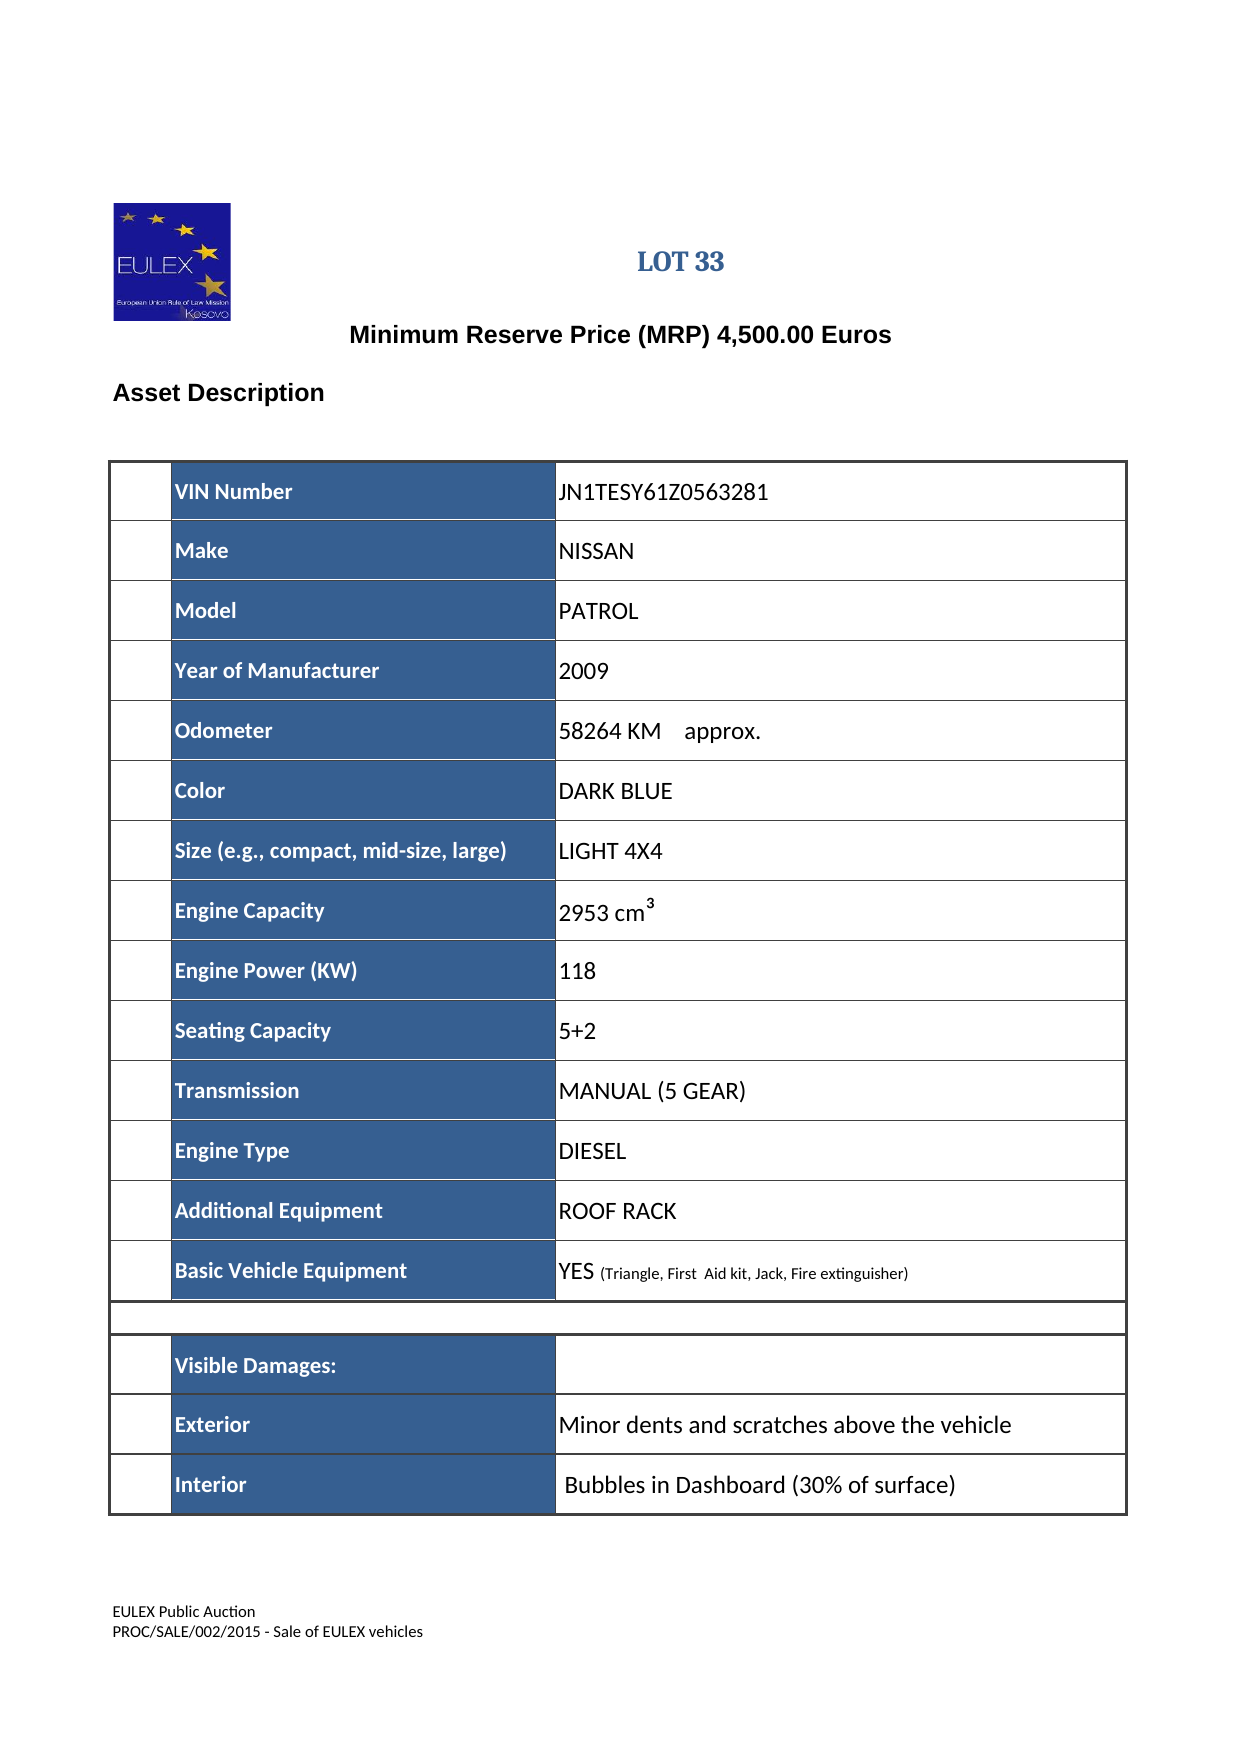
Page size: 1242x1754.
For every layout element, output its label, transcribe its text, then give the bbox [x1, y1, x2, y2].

table_cell Interior [172, 1455, 555, 1513]
table_cell [111, 1303, 1125, 1333]
table_cell [111, 641, 171, 699]
table_cell YES (Triangle, First Aid kit, Jack, Fire extinguisher) [556, 1241, 1125, 1299]
table_cell Engine Power (KW) [172, 941, 555, 999]
table_cell DARK BLUE [556, 761, 1125, 819]
table_cell [111, 521, 171, 579]
table_cell Transmission [172, 1061, 555, 1119]
subtitle Asset Description [112, 378, 1129, 407]
table_cell Basic Vehicle Equipment [172, 1241, 555, 1299]
table_cell LIGHT 4X4 [556, 821, 1125, 879]
table_header JN1TESY61Z0563281 [556, 463, 1125, 519]
subtitle Minimum Reserve Price (MRP) 4,500.00 Euros [112, 320, 1129, 349]
table_cell [111, 941, 171, 999]
table_cell [111, 1121, 171, 1179]
table_cell [111, 1455, 171, 1513]
table_cell [111, 881, 171, 939]
table_cell Engine Type [172, 1121, 555, 1179]
table_cell Engine Capacity [172, 881, 555, 939]
table_cell 118 [556, 941, 1125, 999]
table_cell Minor dents and scratches above the vehicle [556, 1395, 1125, 1453]
table_header [111, 463, 171, 519]
table_cell [111, 1061, 171, 1119]
table_cell Color [172, 761, 555, 819]
table_cell 2953 cm³ [556, 881, 1125, 939]
table_cell Odometer [172, 701, 555, 759]
table_cell 58264 KM approx. [556, 701, 1125, 759]
table_cell [111, 821, 171, 879]
table_cell LOT 33 [235, 150, 1126, 320]
table_cell [111, 581, 171, 639]
table_cell Bubbles in Dashboard (30% of surface) [556, 1455, 1125, 1513]
table_cell DIESEL [556, 1121, 1125, 1179]
table_cell [111, 1001, 171, 1059]
table_cell PATROL [556, 581, 1125, 639]
table_cell [111, 1395, 171, 1453]
table_cell Make [172, 521, 555, 579]
table_cell Model [172, 581, 555, 639]
table_cell [109, 150, 235, 320]
table_cell 5+2 [556, 1001, 1125, 1059]
table_cell Visible Damages: [172, 1336, 555, 1393]
table_cell MANUAL (5 GEAR) [556, 1061, 1125, 1119]
table_cell Size (e.g., compact, mid-size, large) [172, 821, 555, 879]
table_cell 2009 [556, 641, 1125, 699]
table_cell [111, 701, 171, 759]
table_cell Exterior [172, 1395, 555, 1453]
table_cell [111, 1336, 171, 1393]
table_cell NISSAN [556, 521, 1125, 579]
table_cell Year of Manufacturer [172, 641, 555, 699]
table_cell ROOF RACK [556, 1181, 1125, 1239]
table_cell Additional Equipment [172, 1181, 555, 1239]
table_header VIN Number [172, 463, 555, 519]
table_cell [111, 1181, 171, 1239]
table_cell [556, 1336, 1125, 1393]
table_cell [111, 761, 171, 819]
table_cell Seating Capacity [172, 1001, 555, 1059]
picture [113, 203, 231, 321]
table_cell [111, 1241, 171, 1299]
